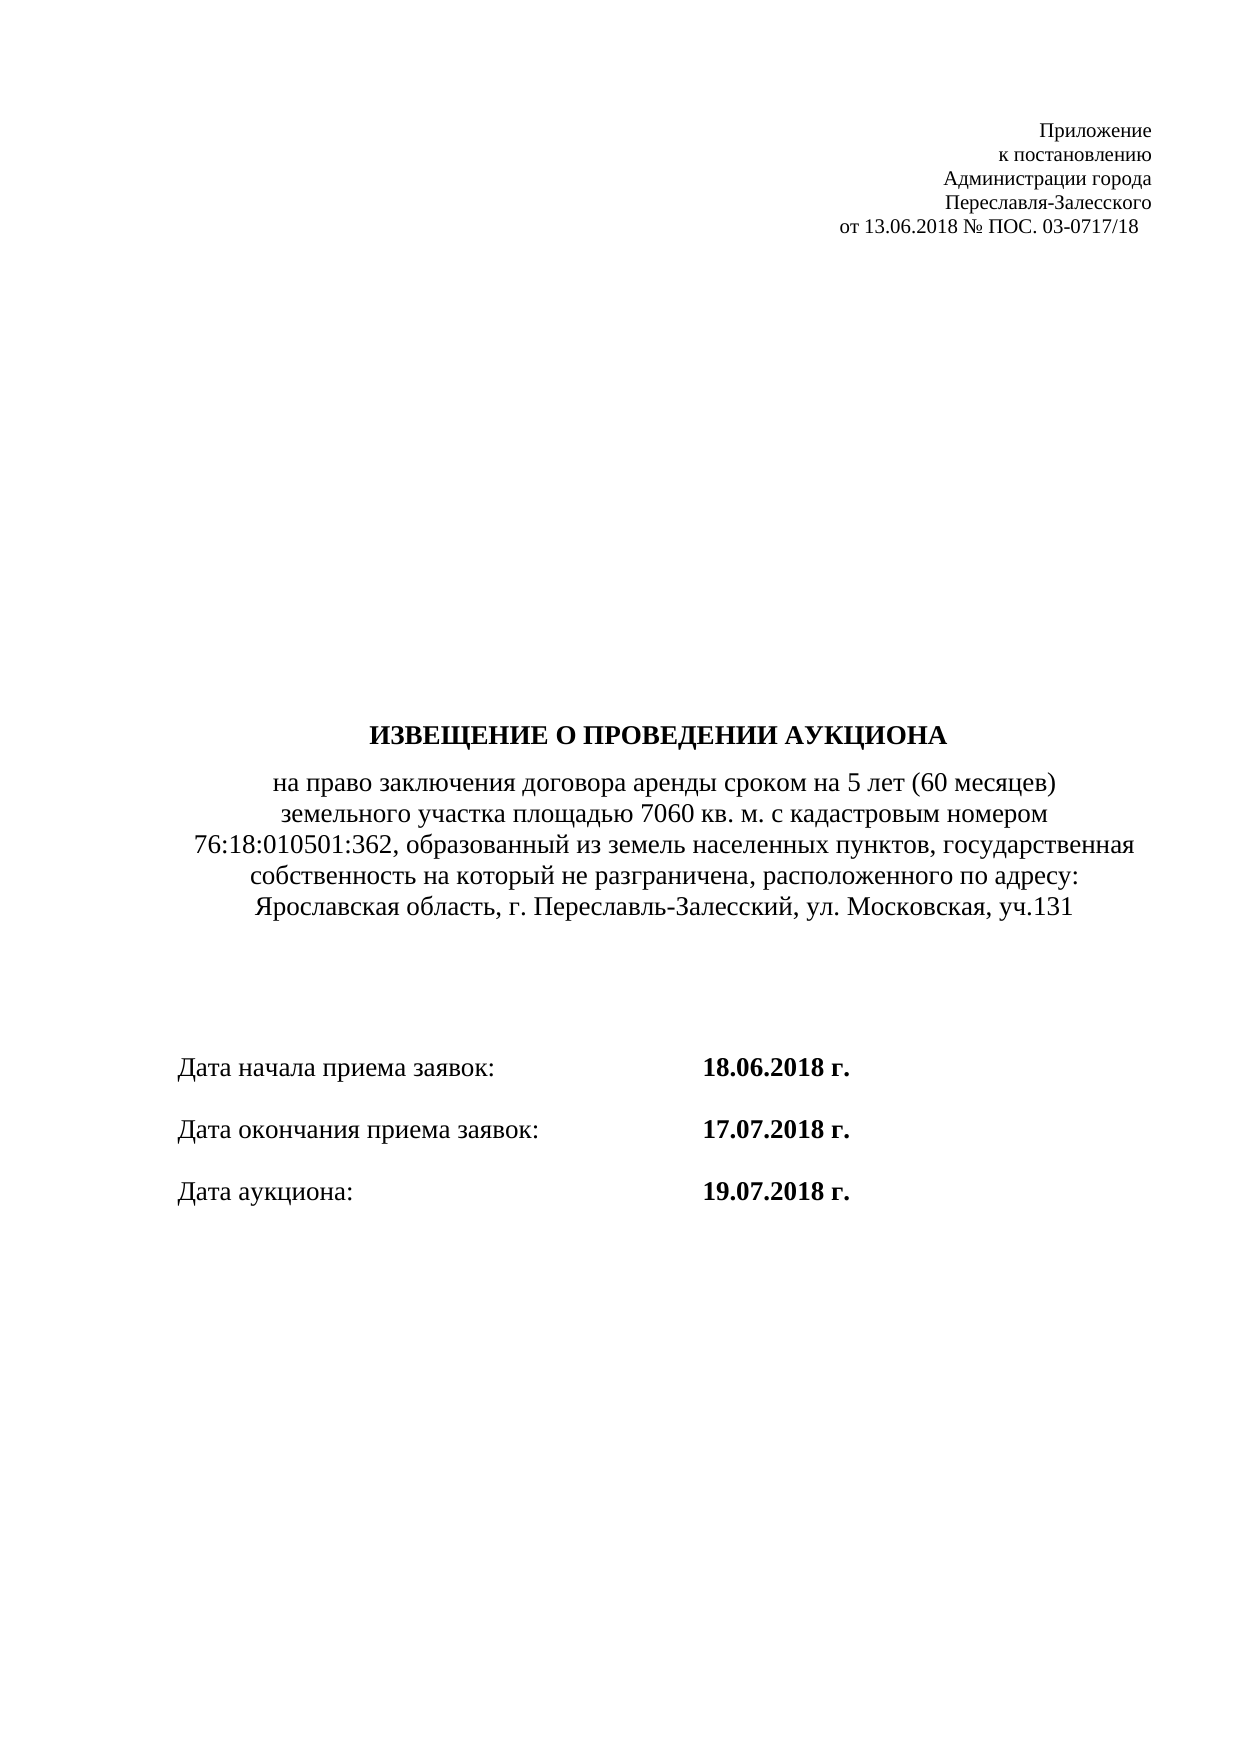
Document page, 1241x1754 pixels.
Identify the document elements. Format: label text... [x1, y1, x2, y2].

text Администрации города [650, 166, 1152, 190]
text на право заключения договора аренды сроком на 5 лет (60 месяцев) [177, 766, 1152, 797]
text к постановлению [650, 142, 1152, 166]
text Ярославская область, г. Переславль-Залесский, ул. Московская, уч.131 [177, 890, 1152, 921]
text Приложение [650, 118, 1152, 142]
text Дата окончания приема заявок: 17.07.2018 г. [177, 1113, 1152, 1144]
text Переславля-Залесского [650, 190, 1152, 214]
text от 13.06.2018 № ПОС. 03-0717/18 [177, 214, 1139, 238]
text ИЗВЕЩЕНИЕ О ПРОВЕДЕНИИ АУКЦИОНА [177, 719, 1139, 750]
text земельного участка площадью 7060 кв. м. с кадастровым номером 76:18:010501:362, образованный из земель населенных пунктов, государственная собственность на который не разграничена, расположенного по адресу: [177, 797, 1152, 890]
text Дата начала приема заявок: 18.06.2018 г. [177, 1051, 1152, 1082]
text Дата аукциона: 19.07.2018 г. [177, 1175, 1152, 1206]
